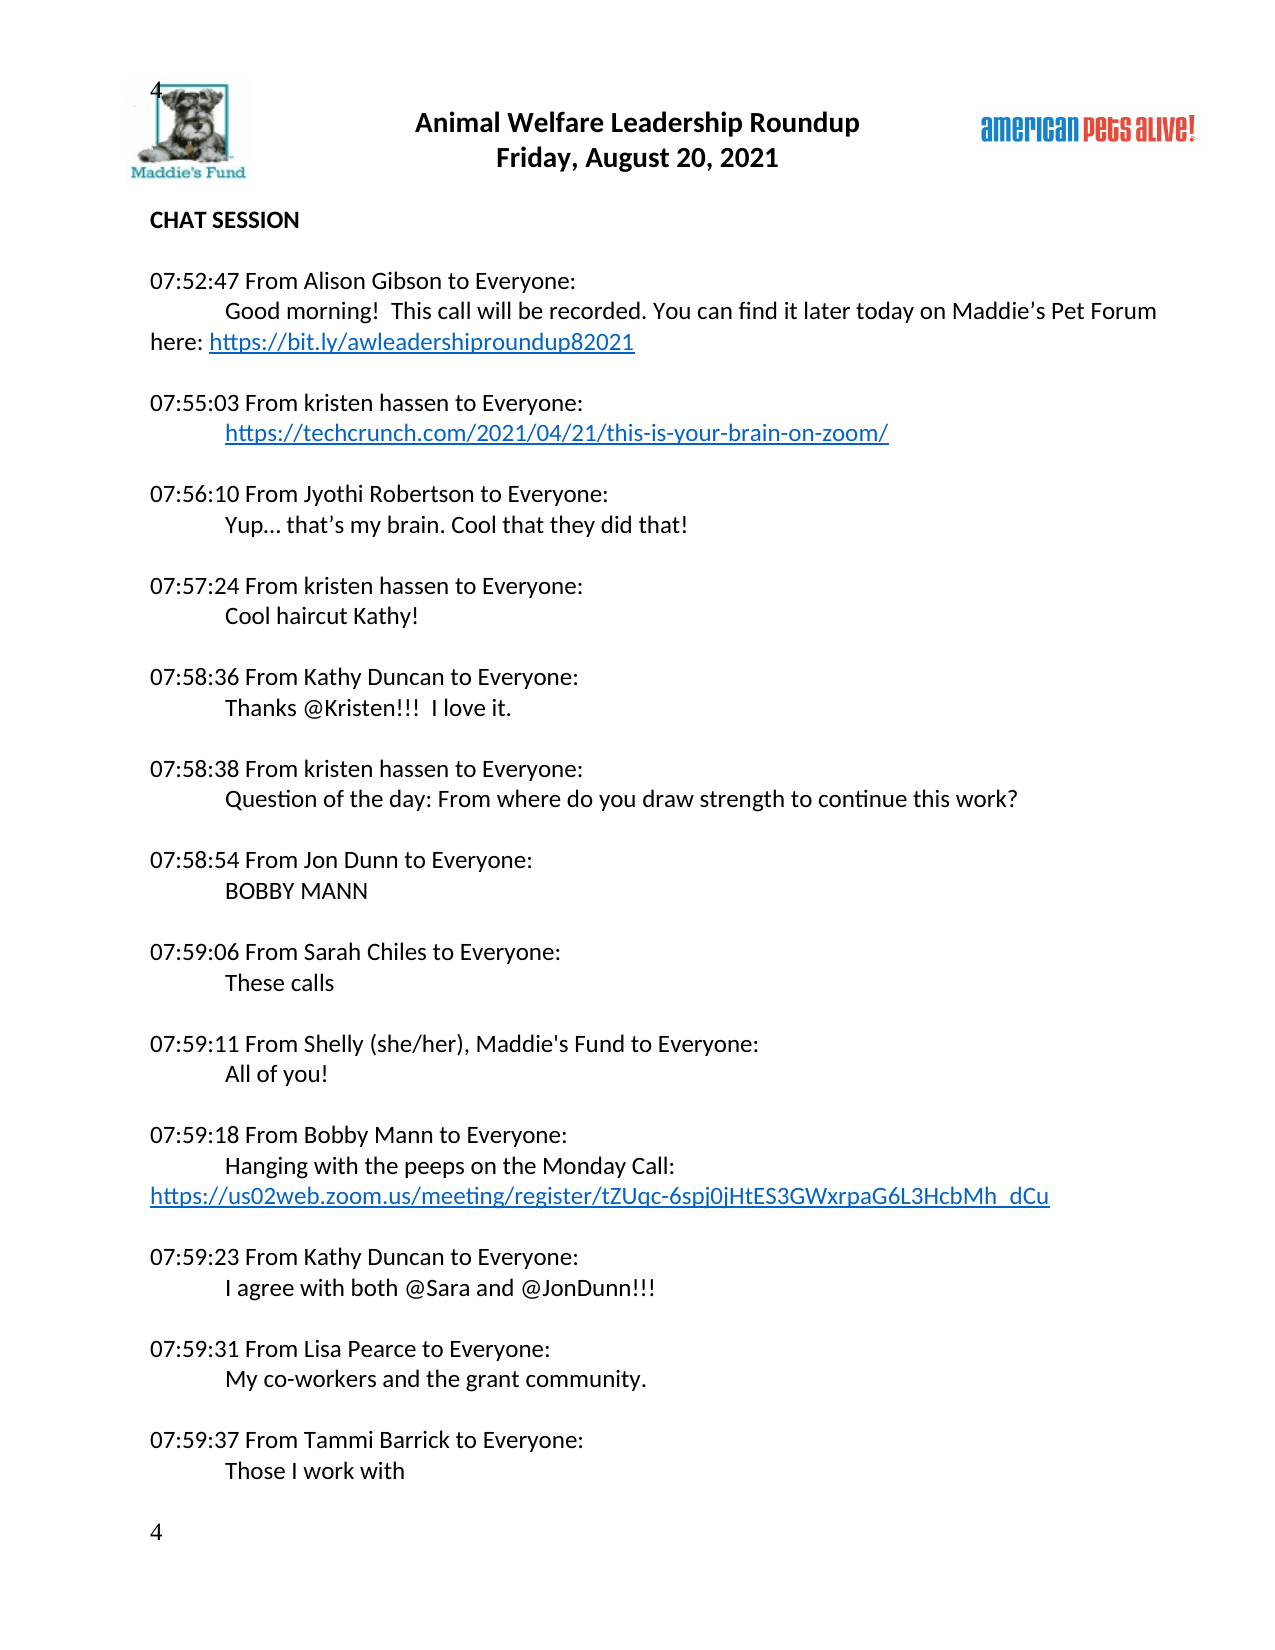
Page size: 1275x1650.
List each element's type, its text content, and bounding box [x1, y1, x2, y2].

picture [971, 106, 1205, 153]
text 07:59:11 From Shelly (she/her), Maddie's Fund to Everyone: [150, 1028, 1162, 1058]
picture [125, 78, 253, 185]
text 07:58:36 From Kathy Duncan to Everyone: [150, 662, 1162, 692]
text Those I work with [150, 1455, 1162, 1486]
text BOBBY MANN [150, 875, 1162, 906]
text 07:56:10 From Jyothi Robertson to Everyone: [150, 478, 1162, 509]
text My co-workers and the grant community. [150, 1363, 1162, 1394]
text These calls [150, 967, 1162, 997]
text 07:52:47 From Alison Gibson to Everyone: [150, 265, 1162, 295]
text 07:58:54 From Jon Dunn to Everyone: [150, 845, 1162, 875]
text 07:58:38 From kristen hassen to Everyone: [150, 753, 1162, 784]
text 07:55:03 From kristen hassen to Everyone: [150, 387, 1162, 417]
text 07:59:18 From Bobby Mann to Everyone: [150, 1119, 1162, 1150]
text Yup… that’s my brain. Cool that they did that! [150, 509, 1162, 539]
text All of you! [150, 1058, 1162, 1089]
text I agree with both @Sara and @JonDunn!!! [150, 1272, 1162, 1302]
text 07:59:06 From Sarah Chiles to Everyone: [150, 936, 1162, 967]
text Thanks @Kristen!!! I love it. [150, 692, 1162, 723]
text 07:59:23 From Kathy Duncan to Everyone: [150, 1241, 1162, 1272]
text 07:59:31 From Lisa Pearce to Everyone: [150, 1333, 1162, 1363]
text CHAT SESSION [150, 204, 1162, 234]
text https://techcrunch.com/2021/04/21/this-is-your-brain-on-zoom/ [150, 417, 1162, 448]
text Good morning! This call will be recorded. You can find it later today on Maddie’s Pet Forum here: https://bit.ly/awleadershiproundup82021 [150, 295, 1162, 356]
text Hanging with the peeps on the Monday Call: https://us02web.zoom.us/meeting/register/tZUqc-6spj0jHtES3GWxrpaG6L3HcbMh_dCu [150, 1150, 1162, 1211]
text Question of the day: From where do you draw strength to continue this work? [150, 784, 1162, 814]
text 07:59:37 From Tammi Barrick to Everyone: [150, 1424, 1162, 1455]
text Cool haircut Kathy! [150, 601, 1162, 631]
text 07:57:24 From kristen hassen to Everyone: [150, 570, 1162, 601]
